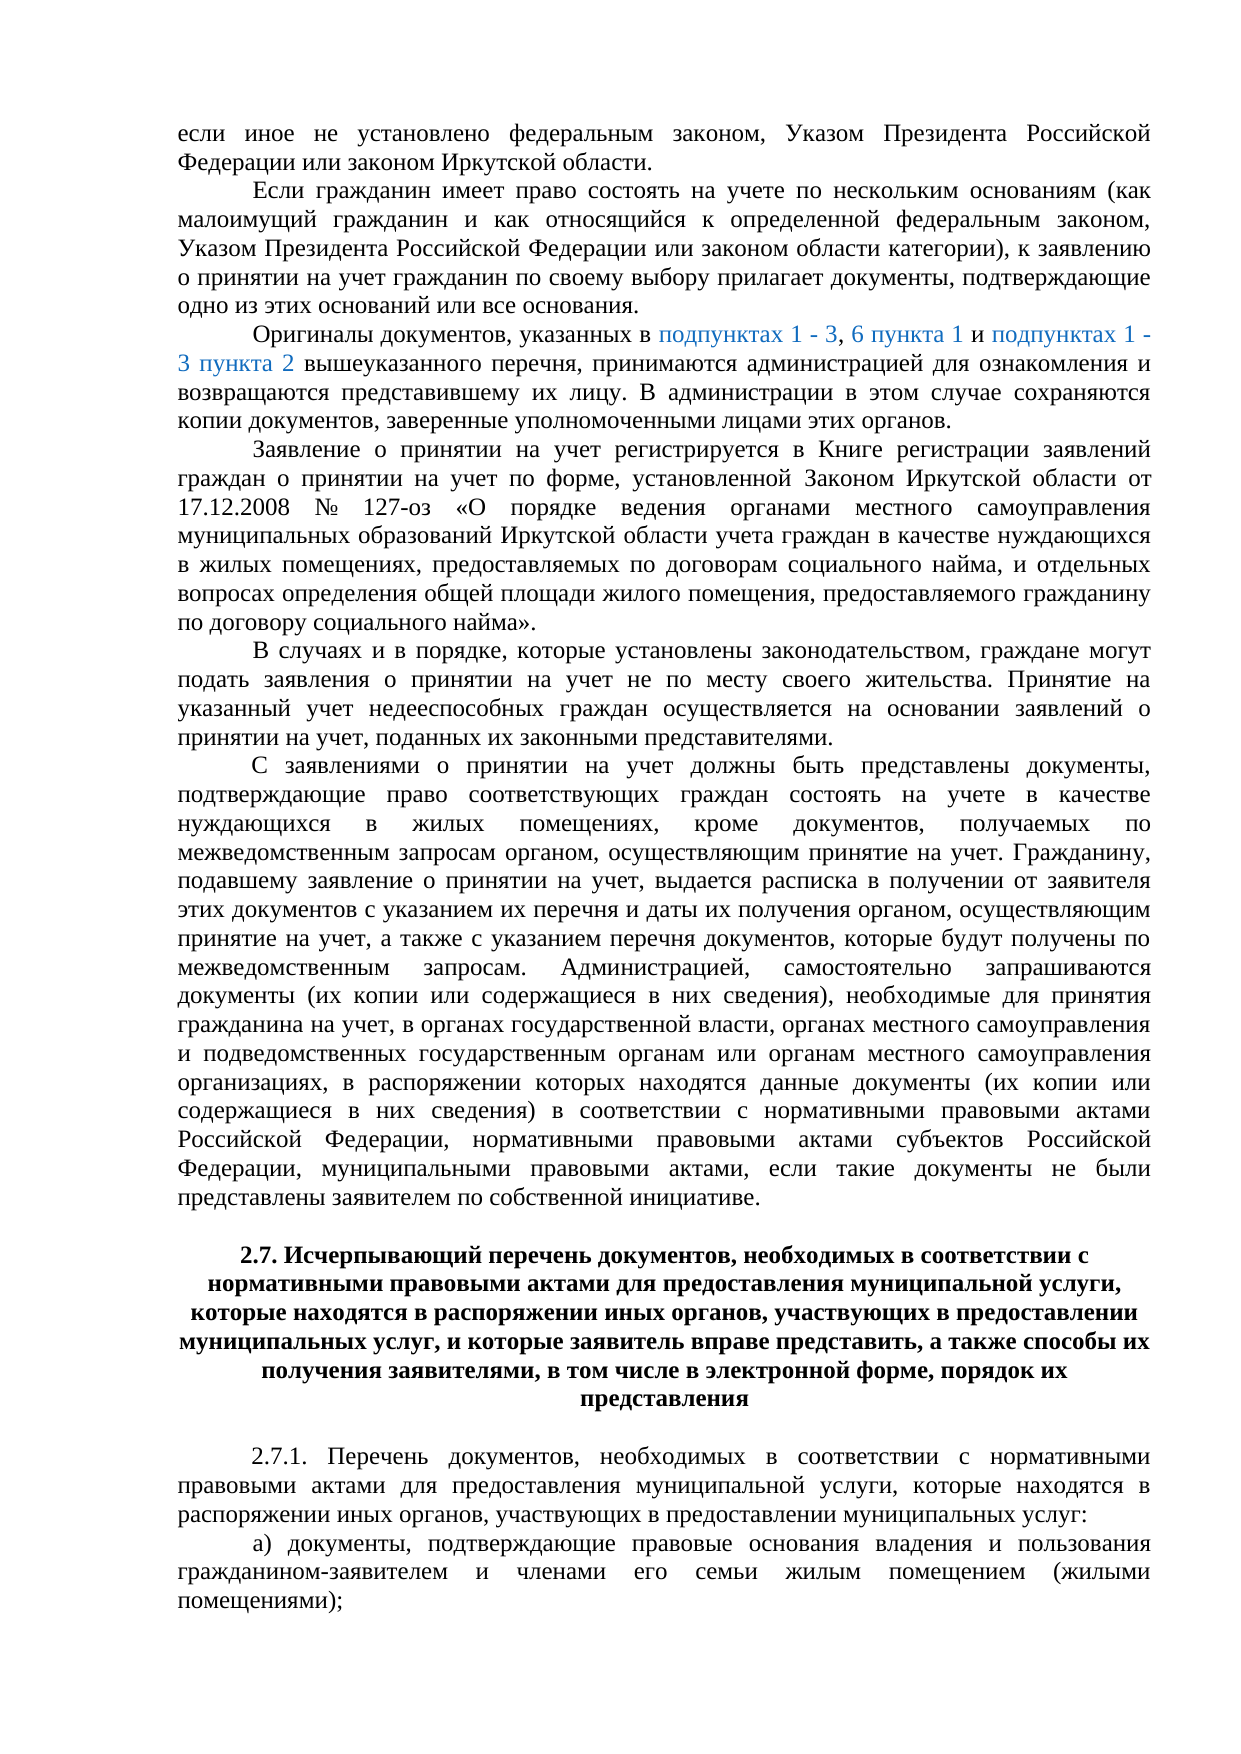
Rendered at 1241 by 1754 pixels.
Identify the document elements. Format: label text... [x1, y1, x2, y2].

text Оригиналы документов, указанных в подпунктах 1 - 3, 6 пункта 1 и подпунктах 1 - 3 пункта 2 вышеуказанного перечня, принимаются администрацией для ознакомления и возвращаются представившему их лицу. В администрации в этом случае сохраняются копии документов, заверенные уполномоченными лицами этих органов. [177, 521, 1152, 636]
text Заявление о принятии на учет регистрируется в Книге регистрации заявлений граждан о принятии на учет по форме, установленной Законом Иркутской области от 17.12.2008 № 127-оз «О порядке ведения органами местного самоуправления муниципальных образований Иркутской области учета граждан в качестве нуждающихся в жилых помещениях, предоставляемых по договорам социального найма, и отдельных вопросах определения общей площади жилого помещения, предоставляемого гражданину по договору социального найма». [177, 636, 1152, 837]
text Для принятия на учет граждан, относящихся к иной категории имеющих право на предоставление жилых помещений по договорам социального найма, определенной федеральным законом, Указом Президента Российской Федерации или законом Иркутской области, заявители либо законные представители недееспособных граждан подают в орган, осуществляющий ведение учета, письменное заявление, документы, подтверждающие принадлежность гражданина-заявителя к указанной категории граждан, а также документы, установленные подпунктами 1 - 7 пункта 1 вышеуказанного перечня, если иное не установлено федеральным законом, Указом Президента Российской Федерации или законом Иркутской области. [177, 118, 1152, 377]
text Если гражданин имеет право состоять на учете по нескольким основаниям (как малоимущий гражданин и как относящийся к определенной федеральным законом, Указом Президента Российской Федерации или законом области категории), к заявлению о принятии на учет гражданин по своему выбору прилагает документы, подтверждающие одно из этих оснований или все основания. [177, 377, 1152, 521]
text 2.7. Исчерпывающий перечень документов, необходимых в соответствии с нормативными правовыми актами для предоставления муниципальной услуги, которые находятся в распоряжении иных органов, участвующих в предоставлении муниципальных услуг, и которые заявитель вправе представить, а также способы их получения заявителями, в том числе в электронной форме, порядок их представления [177, 1441, 1152, 1613]
text В случаях и в порядке, которые установлены законодательством, граждане могут подать заявления о принятии на учет не по месту своего жительства. Принятие на указанный учет недееспособных граждан осуществляется на основании заявлений о принятии на учет, поданных их законными представителями. [177, 837, 1152, 952]
text С заявлениями о принятии на учет должны быть представлены документы, подтверждающие право соответствующих граждан состоять на учете в качестве нуждающихся в жилых помещениях, кроме документов, получаемых по межведомственным запросам органом, осуществляющим принятие на учет. Гражданину, подавшему заявление о принятии на учет, выдается расписка в получении от заявителя этих документов с указанием их перечня и даты их получения органом, осуществляющим принятие на учет, а также с указанием перечня документов, которые будут получены по межведомственным запросам. Администрацией, самостоятельно запрашиваются документы (их копии или содержащиеся в них сведения), необходимые для принятия гражданина на учет, в органах государственной власти, органах местного самоуправления и подведомственных государственным органам или органам местного самоуправления организациях, в распоряжении которых находятся данные документы (их копии или содержащиеся в них сведения) в соответствии с нормативными правовыми актами Российской Федерации, нормативными правовыми актами субъектов Российской Федерации, муниципальными правовыми актами, если такие документы не были представлены заявителем по собственной инициативе. [177, 952, 1152, 1412]
